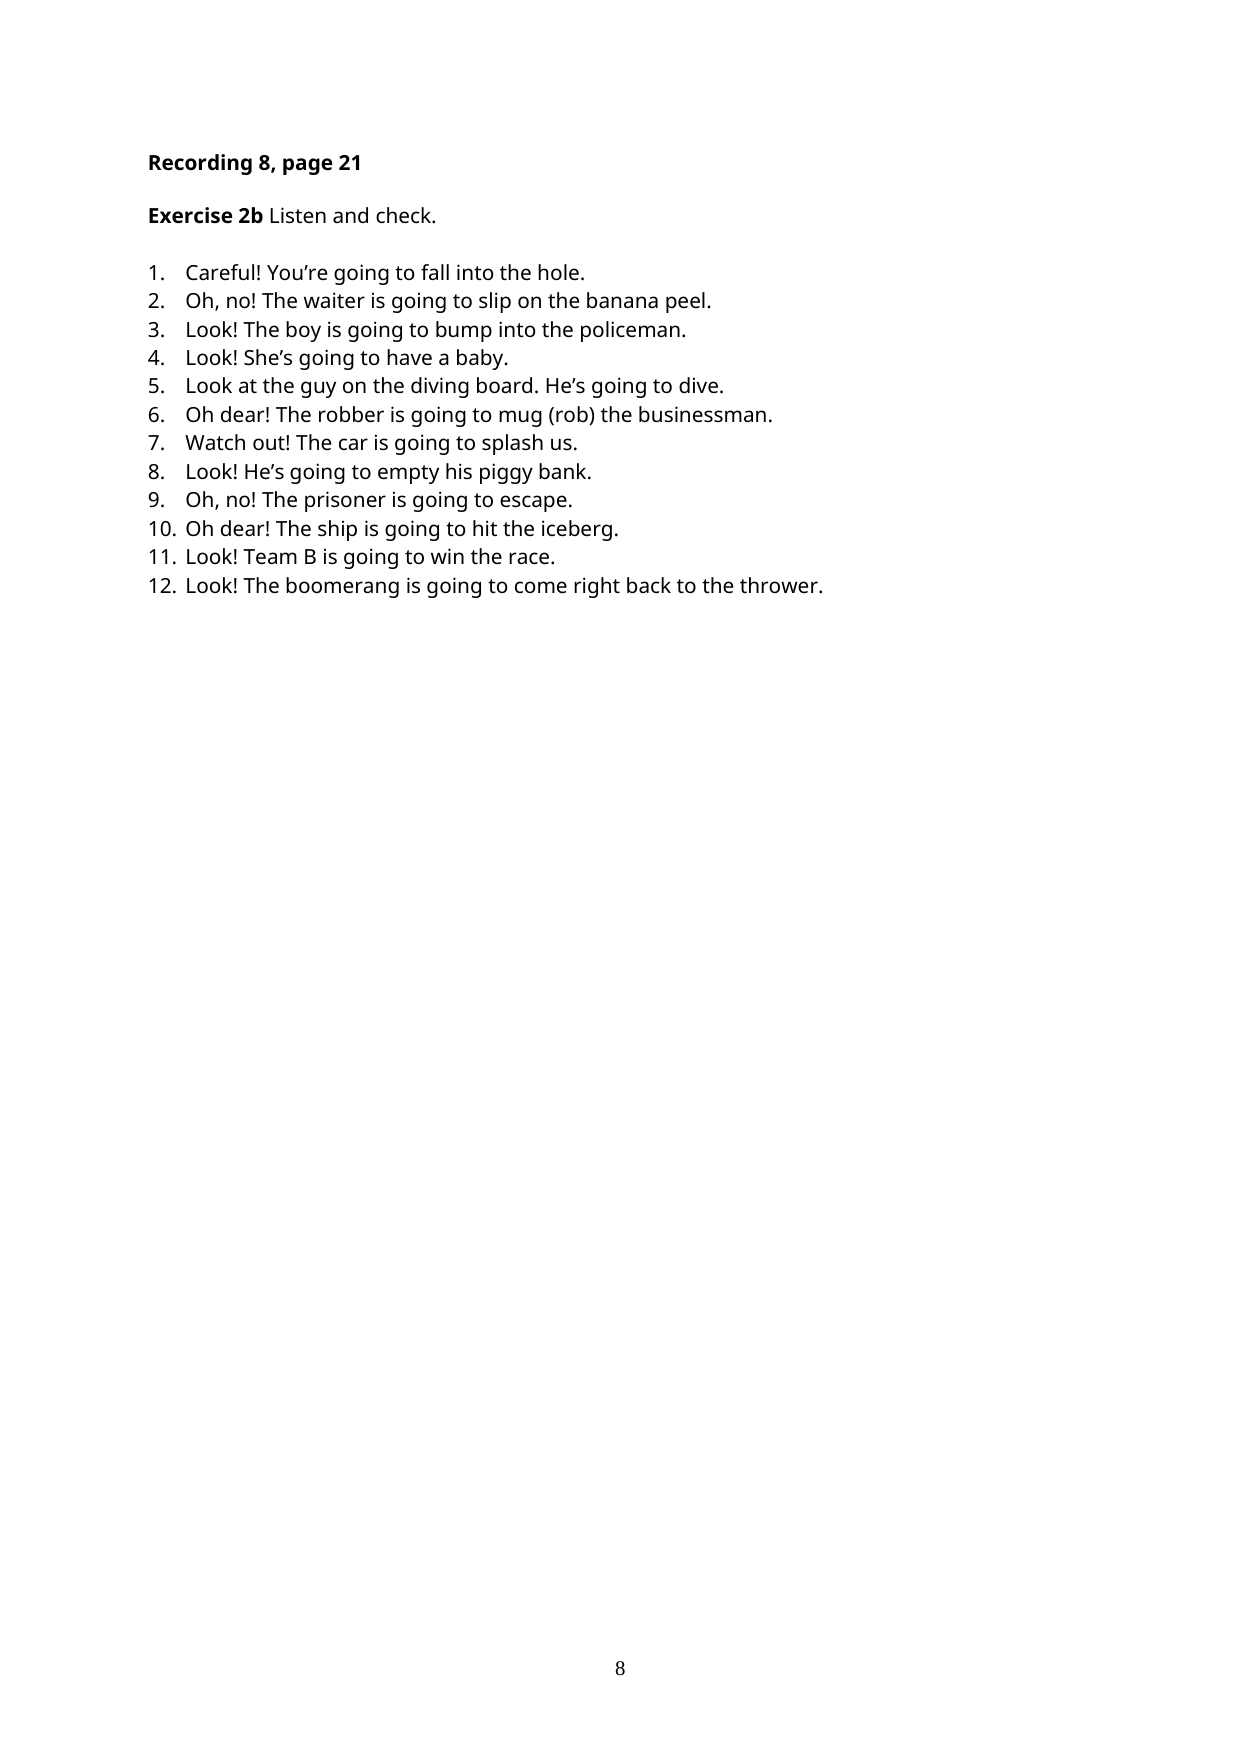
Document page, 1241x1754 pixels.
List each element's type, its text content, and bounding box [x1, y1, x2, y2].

list Look! The boy is going to bump into the policeman. [148, 315, 1093, 343]
list Oh, no! The waiter is going to slip on the banana peel. [148, 286, 1093, 315]
list Look at the guy on the diving board. He’s going to dive. [148, 372, 1093, 400]
text Exercise 2b Listen and check. [148, 201, 1093, 229]
list Oh, no! The prisoner is going to escape. [148, 485, 1093, 514]
list Look! The boomerang is going to come right back to the thrower. [148, 571, 1093, 599]
list Look! Team B is going to win the race. [148, 542, 1093, 571]
list Look! He’s going to empty his piggy bank. [148, 457, 1093, 485]
list Look! She’s going to have a baby. [148, 343, 1093, 372]
list Oh dear! The robber is going to mug (rob) the businessman. [148, 400, 1093, 428]
text Recording 8, page 21 [148, 148, 1093, 176]
list Watch out! The car is going to splash us. [148, 428, 1093, 457]
list Oh dear! The ship is going to hit the iceberg. [148, 514, 1093, 542]
list Careful! You’re going to fall into the hole. [148, 258, 1093, 286]
